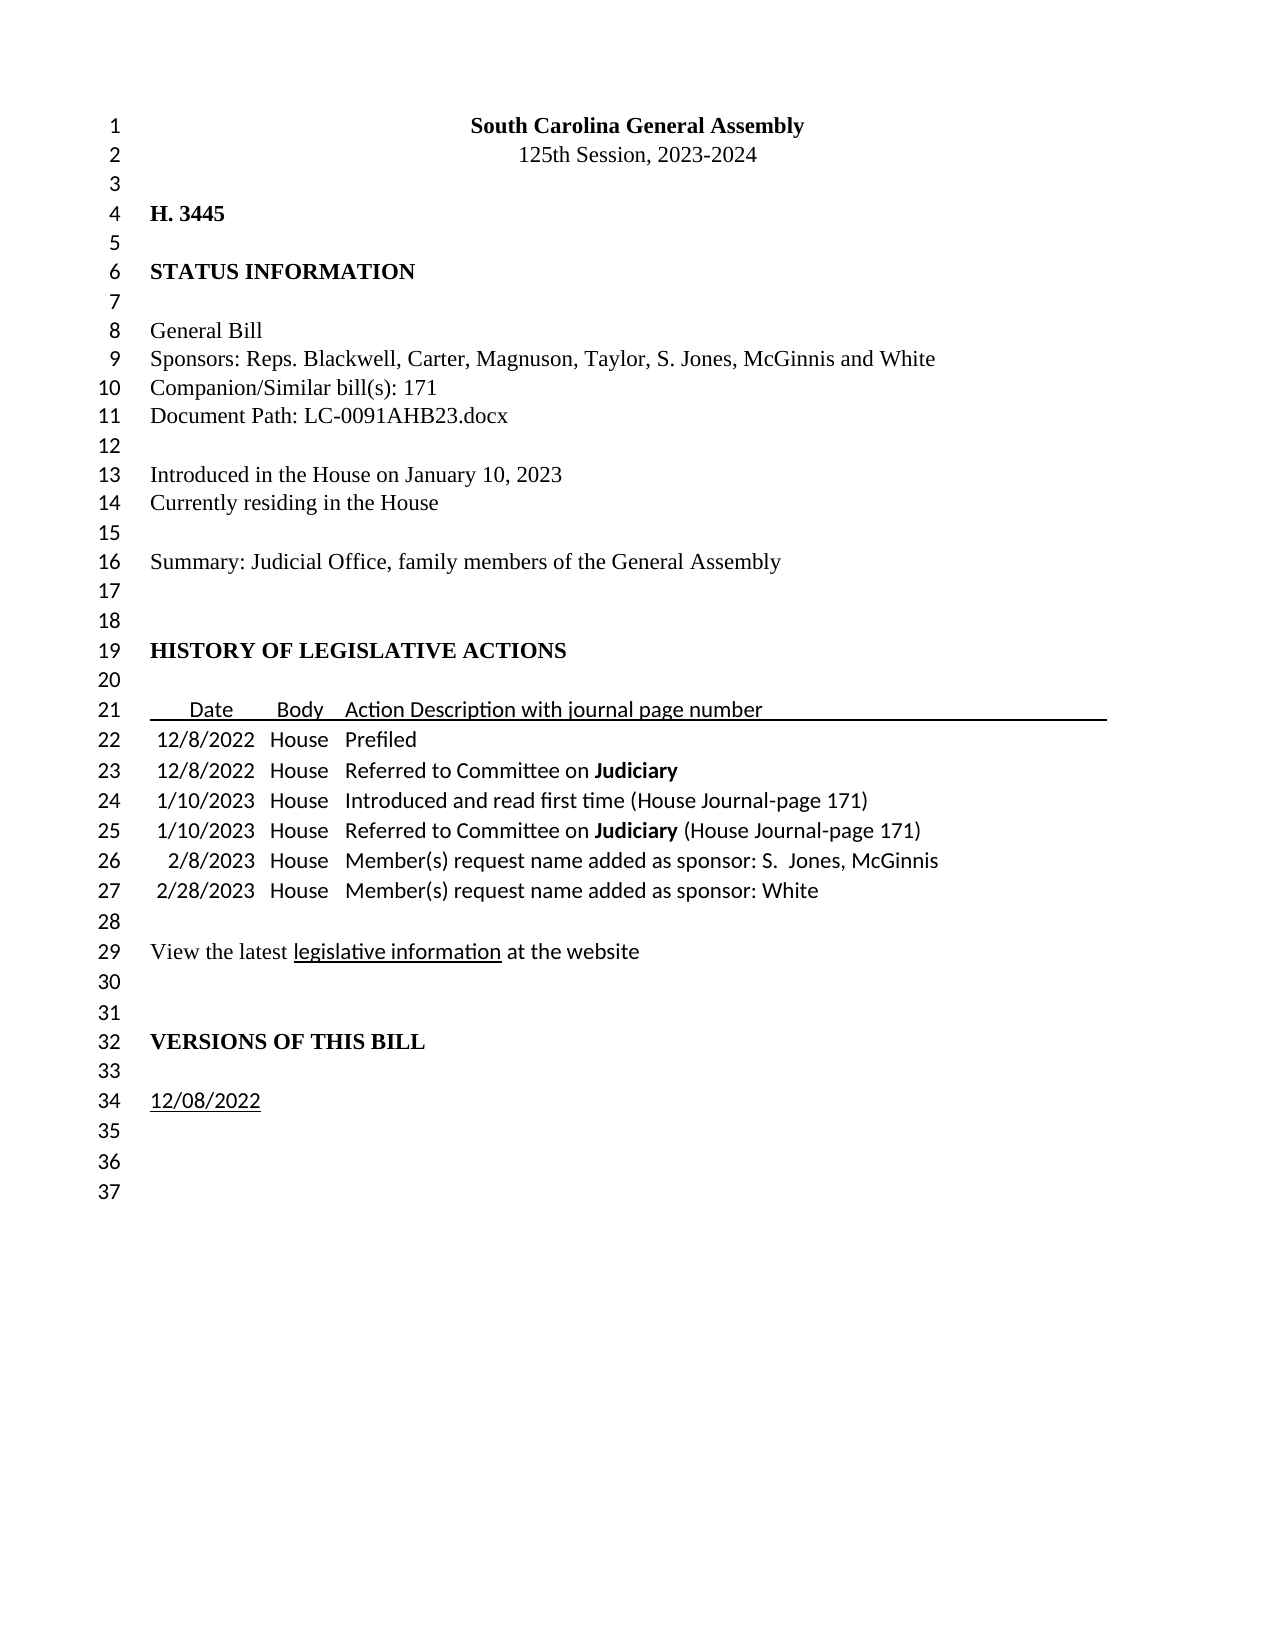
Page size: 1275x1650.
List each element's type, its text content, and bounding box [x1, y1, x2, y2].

text 12/08/2022 [150, 1086, 1125, 1114]
text H. 3445 [150, 199, 1125, 226]
text View the latest legislative information at the website [150, 937, 1125, 965]
text Date Body Action Description with journal page number [150, 695, 1125, 723]
text 2/8/2023 House Member(s) request name added as sponsor: S. Jones, McGinnis [150, 846, 1125, 874]
text 12/8/2022 House Prefiled [150, 726, 1125, 754]
text General Bill [150, 317, 1125, 343]
text Summary: Judicial Office, family members of the General Assembly [150, 548, 1125, 574]
text 1/10/2023 House Referred to Committee on Judiciary (House Journal-page 171) [150, 816, 1125, 844]
text HISTORY OF LEGISLATIVE ACTIONS [150, 637, 1125, 663]
text 1/10/2023 House Introduced and read first time (House Journal-page 171) [150, 786, 1125, 814]
text Sponsors: Reps. Blackwell, Carter, Magnuson, Taylor, S. Jones, McGinnis and White [150, 345, 1125, 372]
text Companion/Similar bill(s): 171 [150, 374, 1125, 400]
text South Carolina General Assembly [150, 112, 1125, 139]
text VERSIONS OF THIS BILL [150, 1028, 1125, 1054]
text STATUS INFORMATION [150, 258, 1125, 284]
text 2/28/2023 House Member(s) request name added as sponsor: White [150, 877, 1125, 905]
text Currently residing in the House [150, 489, 1125, 516]
text Introduced in the House on January 10, 2023 [150, 461, 1125, 487]
text Document Path: LC-0091AHB23.docx [150, 402, 1125, 428]
text 12/8/2022 House Referred to Committee on Judiciary [150, 756, 1125, 784]
text 125th Session, 2023-2024 [150, 141, 1125, 167]
